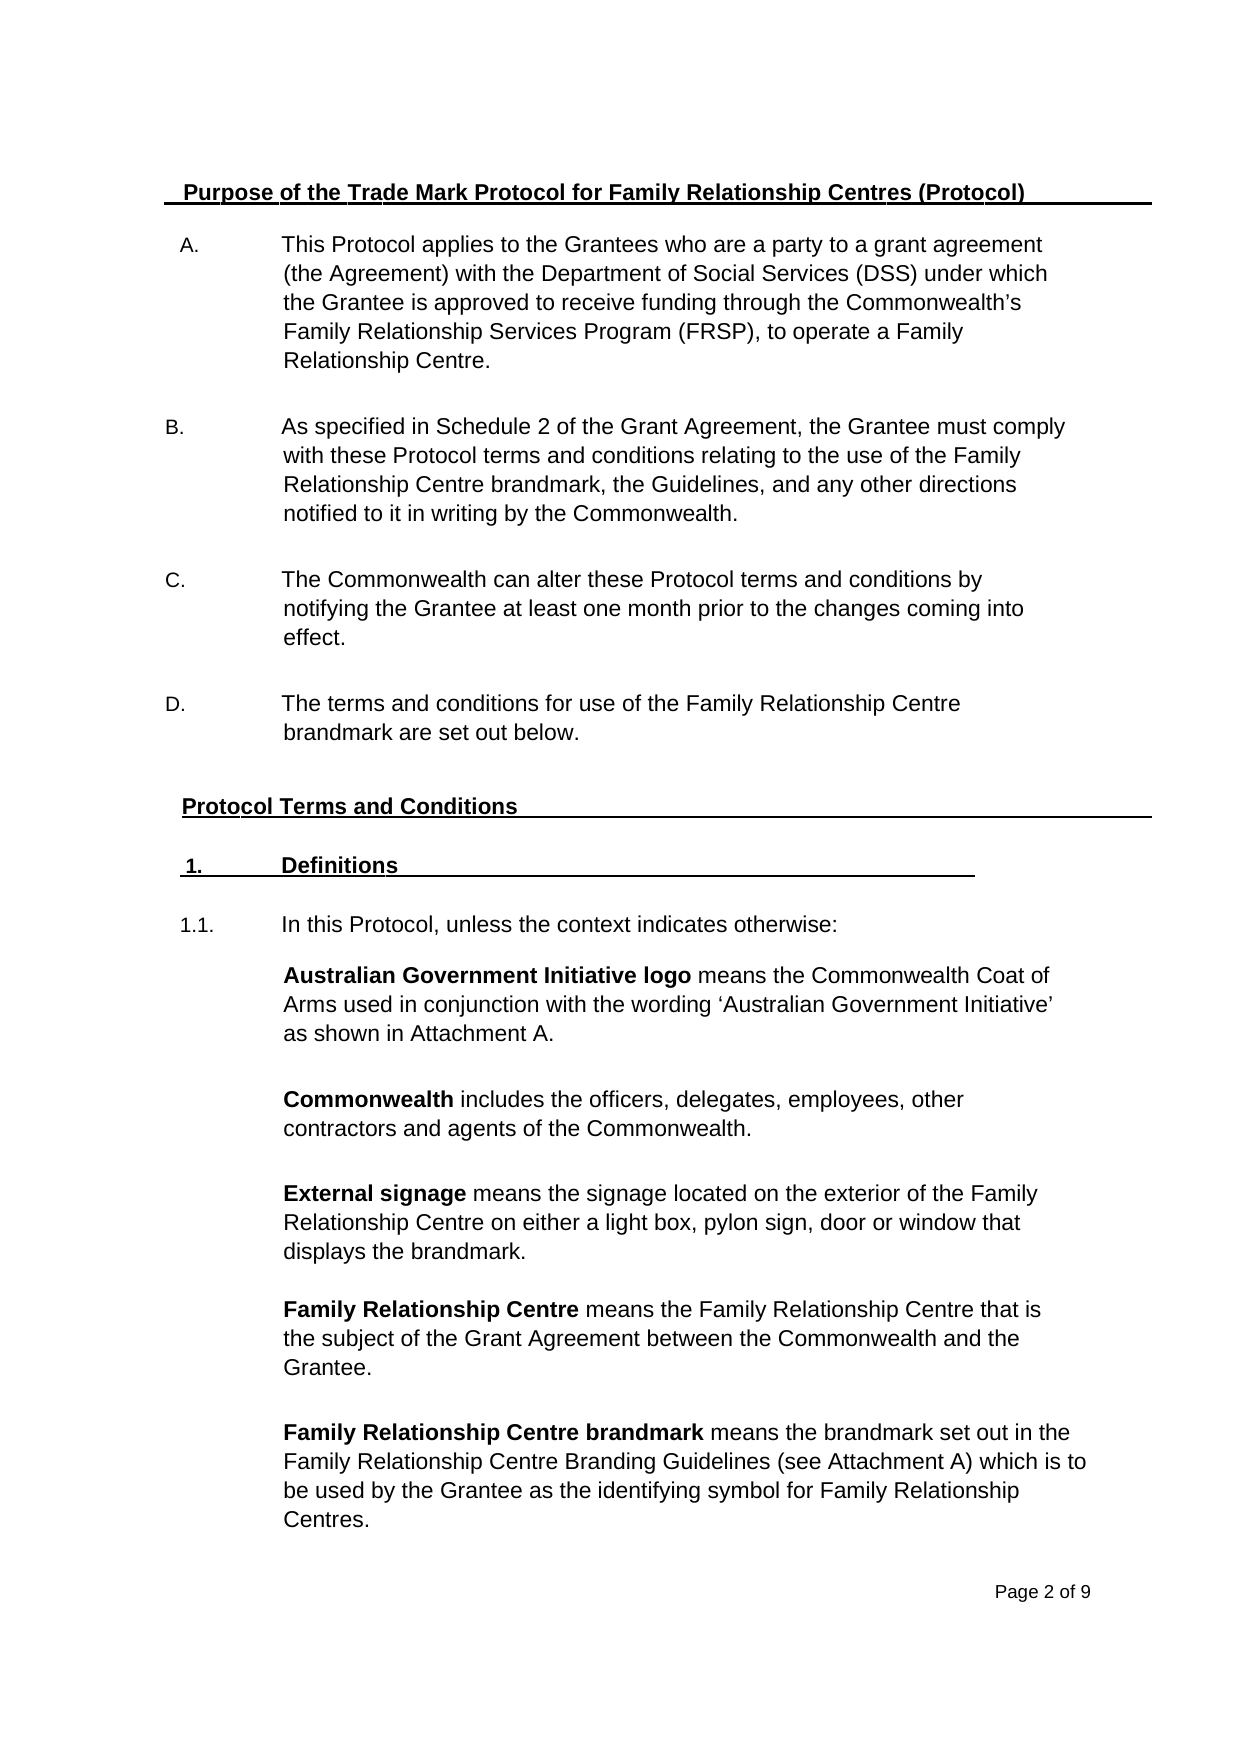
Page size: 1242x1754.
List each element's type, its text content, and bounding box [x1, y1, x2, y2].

text 1. Definitions [179, 852, 1164, 878]
text B. As specified in Schedule 2 of the Grant Agreement, the Grantee must comply with these Protocol terms and conditions relating to the use of the Family Relationship Centre brandmark, the Guidelines, and any other directions notified to it in writing by the Commonwealth. [165, 413, 1068, 526]
text D. The terms and conditions for use of the Family Relationship Centre brandmark are set out below. [165, 690, 964, 745]
text Commonwealth includes the officers, delegates, employees, other contractors and agents of the Commonwealth. [283, 1086, 965, 1141]
text C. The Commonwealth can alter these Protocol terms and conditions by notifying the Grantee at least one month prior to the changes coming into effect. [165, 566, 1025, 650]
text Purpose of the Trade Mark Protocol for Family Relationship Centres (Protocol) [158, 179, 1157, 206]
text Australian Government Initiative logo means the Commonwealth Coat of Arms used in conjunction with the wording ‘Australian Government Initiative’ as shown in Attachment A. [283, 962, 1055, 1046]
text Family Relationship Centre means the Family Relationship Centre that is the subject of the Grant Agreement between the Commonwealth and the Grantee. [283, 1296, 1079, 1380]
text 1.1. In this Protocol, unless the context indicates otherwise: [179, 911, 1164, 937]
text A. This Protocol applies to the Grantees who are a party to a grant agreement (the Agreement) with the Department of Social Services (DSS) under which the Grantee is approved to receive funding through the Commonwealth’s Family Relationship Services Program (FRSP), to operate a Family Relationship Centre. [179, 231, 1049, 373]
text Protocol Terms and Conditions [176, 793, 1157, 818]
text External signage means the signage located on the exterior of the Family Relationship Centre on either a light box, pylon sign, door or window that displays the brandmark. [283, 1180, 1044, 1264]
text Family Relationship Centre brandmark means the brandmark set out in the Family Relationship Centre Branding Guidelines (see Attachment A) which is to be used by the Grantee as the identifying symbol for Family Relationship Centres. [283, 1419, 1089, 1532]
